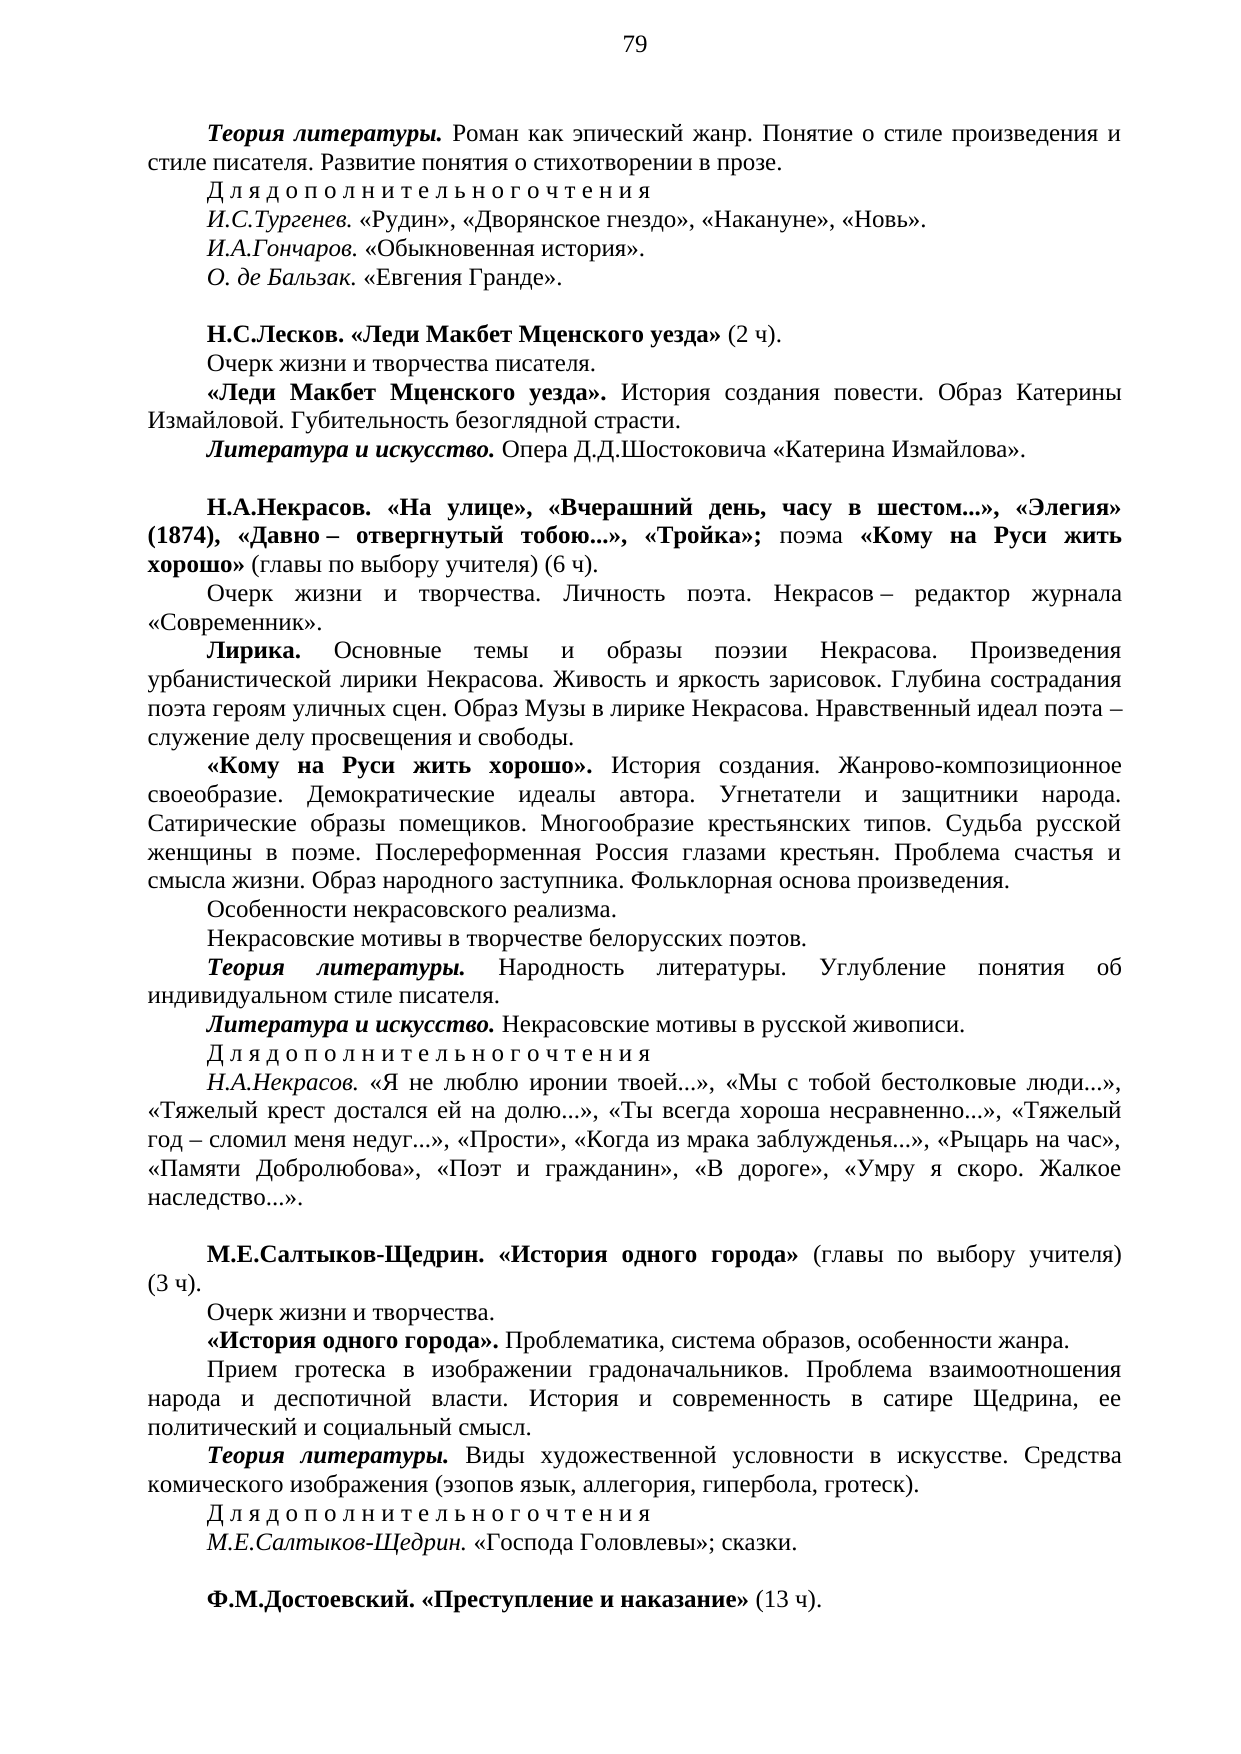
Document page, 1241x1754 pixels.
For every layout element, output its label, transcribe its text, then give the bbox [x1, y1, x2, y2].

text О. де Бальзак. «Евгения Гранде». [147, 262, 1122, 291]
text Теория литературы. Народность литературы. Углубление понятия об индивидуальном стиле писателя. [147, 952, 1122, 1009]
text Д л я д о п о л н и т е л ь н о г о ч т е н и я [147, 1498, 1122, 1527]
text «Леди Макбет Мценского уезда». История создания повести. Образ Катерины Измайловой. Губительность безоглядной страсти. [147, 377, 1122, 434]
text Н.С.Лесков. «Леди Макбет Мценского уезда» (2 ч). [147, 319, 1122, 348]
text «История одного города». Проблематика, система образов, особенности жанра. [147, 1326, 1122, 1354]
text Литература и искусство. Некрасовские мотивы в русской живописи. [147, 1009, 1122, 1038]
text Д л я д о п о л н и т е л ь н о г о ч т е н и я [147, 176, 1122, 204]
text Ф.М.Достоевский. «Преступление и наказание» (13 ч). [147, 1584, 1122, 1613]
text И.А.Гончаров. «Обыкновенная история». [147, 233, 1122, 262]
text Теория литературы. Виды художественной условности в искусстве. Средства комического изображения (эзопов язык, аллегория, гипербола, гротеск). [147, 1441, 1122, 1498]
text Теория литературы. Роман как эпический жанр. Понятие о стиле произведения и стиле писателя. Развитие понятия о стихотворении в прозе. [147, 118, 1122, 176]
text «Кому на Руси жить хорошо». История создания. Жанрово-композиционное своеобразие. Демократические идеалы автора. Угнетатели и защитники народа. Сатирические образы помещиков. Многообразие крестьянских типов. Судьба русской женщины в поэме. Послереформенная Россия глазами крестьян. Проблема счастья и смысла жизни. Образ народного заступника. Фольклорная основа произведения. [147, 751, 1122, 894]
text И.С.Тургенев. «Рудин», «Дворянское гнездо», «Накануне», «Новь». [147, 204, 1122, 233]
text Очерк жизни и творчества писателя. [147, 348, 1122, 377]
text Лирика. Основные темы и образы поэзии Некрасова. Произведения урбанистической лирики Некрасова. Живость и яркость зарисовок. Глубина сострадания поэта героям уличных сцен. Образ Музы в лирике Некрасова. Нравственный идеал поэта – служение делу просвещения и свободы. [147, 636, 1122, 751]
text М.Е.Салтыков-Щедрин. «Господа Головлевы»; сказки. [147, 1527, 1122, 1556]
text Д л я д о п о л н и т е л ь н о г о ч т е н и я [147, 1038, 1122, 1067]
text Прием гротеска в изображении градоначальников. Проблема взаимоотношения народа и деспотичной власти. История и современность в сатире Щедрина, ее политический и социальный смысл. [147, 1354, 1122, 1441]
text Особенности некрасовского реализма. [147, 894, 1122, 923]
text М.Е.Салтыков-Щедрин. «История одного города» (главы по выбору учителя) (3 ч). [147, 1239, 1122, 1297]
text Литература и искусство. Опера Д.Д.Шостоковича «Катерина Измайлова». [147, 434, 1122, 463]
text Некрасовские мотивы в творчестве белорусских поэтов. [147, 923, 1122, 952]
text Н.А.Некрасов. «На улице», «Вчерашний день, часу в шестом...», «Элегия» (1874), «Давно – отвергнутый тобою...», «Тройка»; поэма «Кому на Руси жить хорошо» (главы по выбору учителя) (6 ч). [147, 492, 1122, 578]
text Очерк жизни и творчества. Личность поэта. Некрасов – редактор журнала «Современник». [147, 578, 1122, 636]
text Н.А.Некрасов. «Я не люблю иронии твоей...», «Мы с тобой бестолковые люди...», «Тяжелый крест достался ей на долю...», «Ты всегда хороша несравненно...», «Тяжелый год – сломил меня недуг...», «Прости», «Когда из мрака заблужденья...», «Рыцарь на час», «Памяти Добролюбова», «Поэт и гражданин», «В дороге», «Умру я скоро. Жалкое наследство...». [147, 1067, 1122, 1211]
text Очерк жизни и творчества. [147, 1297, 1122, 1326]
